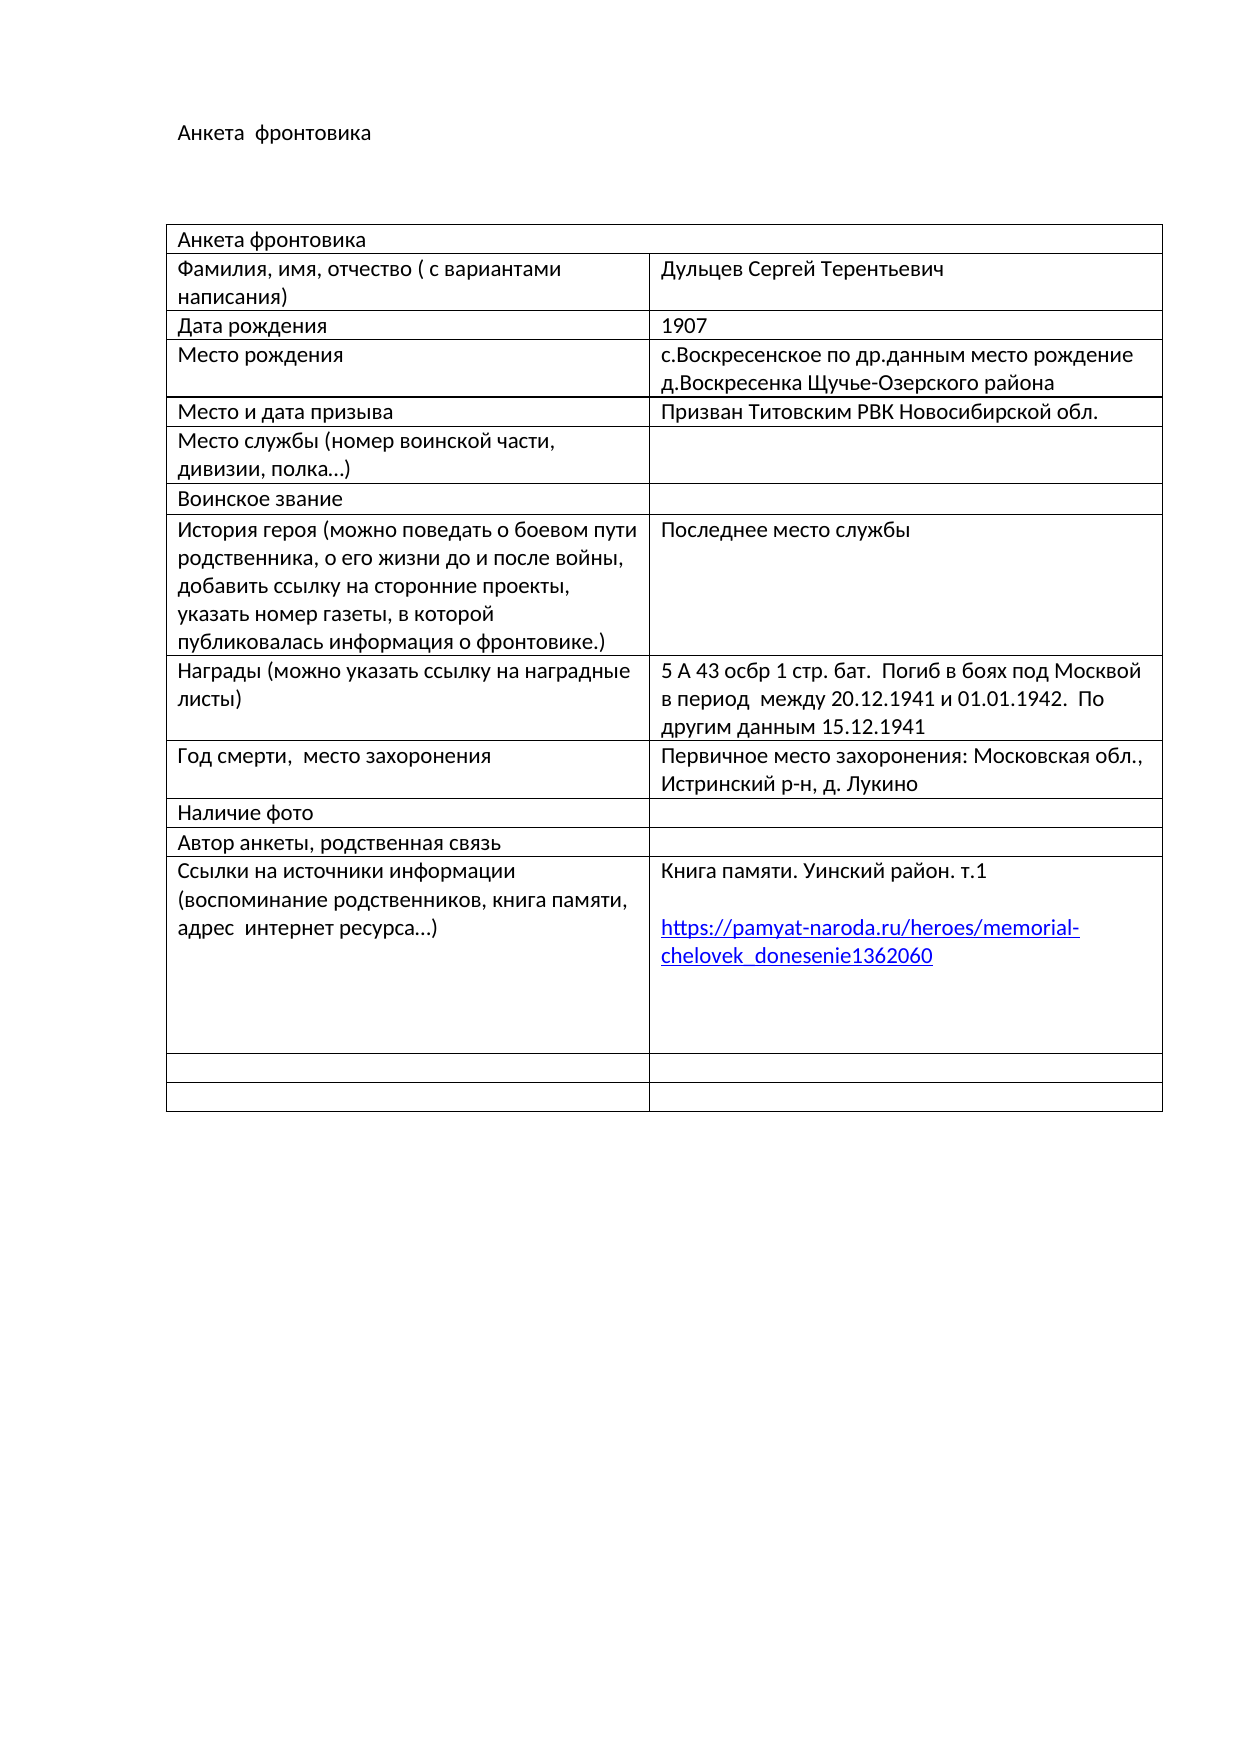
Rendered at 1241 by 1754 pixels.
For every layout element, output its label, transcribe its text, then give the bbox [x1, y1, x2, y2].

table_header Анкета фронтовика [167, 225, 1162, 253]
table_cell [650, 799, 1162, 827]
table_cell с.Воскресенское по др.данным место рождение д.Воскресенка Щучье-Озерского района [650, 340, 1162, 396]
text Анкета фронтовика [177, 118, 1152, 146]
table_cell Призван Титовским РВК Новосибирской обл. [650, 398, 1162, 426]
table_cell Дата рождения [167, 311, 649, 339]
table_cell Награды (можно указать ссылку на наградные листы) [167, 656, 649, 740]
table_cell Наличие фото [167, 799, 649, 827]
table_cell [650, 484, 1162, 514]
table_cell Ссылки на источники информации (воспоминание родственников, книга памяти, адрес интернет ресурса…) [167, 857, 649, 1053]
table_cell История героя (можно поведать о боевом пути родственника, о его жизни до и после войны, добавить ссылку на сторонние проекты, указать номер газеты, в которой публиковалась информация о фронтовике.) [167, 515, 649, 655]
table_cell [167, 1054, 649, 1082]
table_cell Место рождения [167, 340, 649, 396]
table_cell [650, 427, 1162, 483]
table_cell [167, 1083, 649, 1111]
table_cell Фамилия, имя, отчество ( с вариантами написания) [167, 254, 649, 310]
table_cell 5 А 43 осбр 1 стр. бат. Погиб в боях под Москвой в период между 20.12.1941 и 01.01.1942. По другим данным 15.12.1941 [650, 656, 1162, 740]
table_cell Книга памяти. Уинский район. т.1 https://pamyat-naroda.ru/heroes/memorial-chelovek_donesenie1362060 [650, 857, 1162, 1053]
table_cell Место и дата призыва [167, 398, 649, 426]
table_cell [650, 1054, 1162, 1082]
table_cell Год смерти, место захоронения [167, 741, 649, 797]
table_cell Место службы (номер воинской части, дивизии, полка…) [167, 427, 649, 483]
table_cell [650, 828, 1162, 856]
table_cell Автор анкеты, родственная связь [167, 828, 649, 856]
table_cell [650, 1083, 1162, 1111]
table_cell 1907 [650, 311, 1162, 339]
table_cell Воинское звание [167, 484, 649, 514]
table_cell Дульцев Сергей Терентьевич [650, 254, 1162, 310]
table_cell Последнее место службы [650, 515, 1162, 655]
table_cell Первичное место захоронения: Московская обл., Истринский р-н, д. Лукино [650, 741, 1162, 797]
